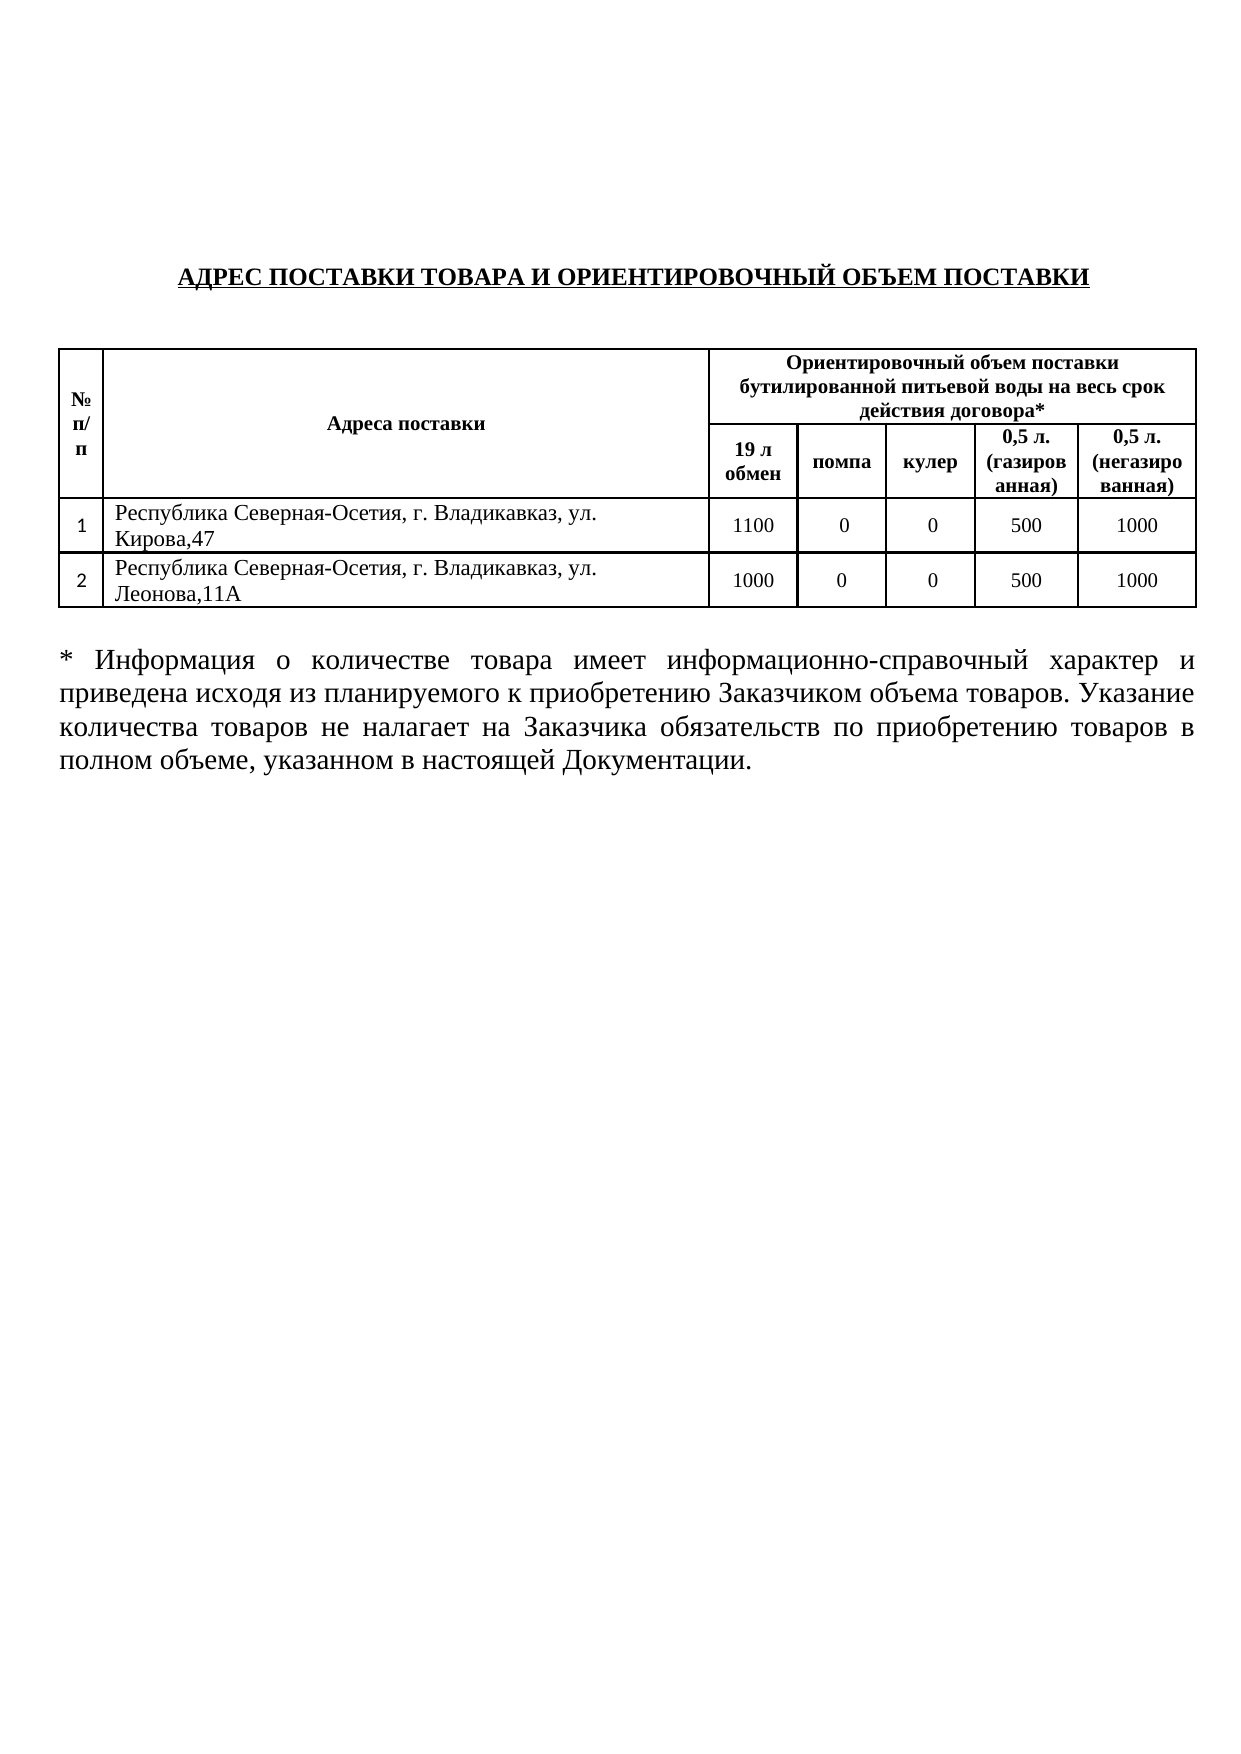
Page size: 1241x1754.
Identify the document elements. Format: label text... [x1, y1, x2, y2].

table_cell 500 [976, 554, 1077, 606]
table_cell кулер [887, 425, 974, 497]
table_header Ориентировочный объем поставки бутилированной питьевой воды на весь срок действия договора* [710, 350, 1195, 422]
table_cell 0 [887, 499, 974, 551]
table_cell помпа [799, 425, 885, 497]
table_cell 0 [799, 554, 885, 606]
table_header № п/п [60, 350, 102, 497]
table_cell 0 [799, 499, 885, 551]
table_cell 0,5 л. (газированная) [976, 425, 1077, 497]
table_cell Республика Северная-Осетия, г. Владикавказ, ул. Леонова,11А [104, 554, 708, 606]
table_cell 0 [887, 554, 974, 606]
table_cell 1 [60, 499, 102, 551]
table_cell 1000 [1079, 554, 1195, 606]
table_cell 1100 [710, 499, 796, 551]
table_header Адреса поставки [104, 350, 708, 497]
table_cell Республика Северная-Осетия, г. Владикавказ, ул. Кирова,47 [104, 499, 708, 551]
table_cell 500 [976, 499, 1077, 551]
table_cell 1000 [710, 554, 796, 606]
table_cell 2 [60, 554, 102, 606]
table_cell 0,5 л. (негазированная) [1079, 425, 1195, 497]
text АДРЕС ПОСТАВКИ ТОВАРА И ОРИЕНТИРОВОЧНЫЙ ОБЪЕМ ПОСТАВКИ [177, 262, 1196, 291]
text * Информация о количестве товара имеет информационно-справочный характер и приведена исходя из планируемого к приобретению Заказчиком объема товаров. Указание количества товаров не налагает на Заказчика обязательств по приобретению товаров в полном объеме, указанном в настоящей Документации. [59, 642, 1196, 776]
table_cell 1000 [1079, 499, 1195, 551]
table_cell 19 л обмен [710, 425, 796, 497]
